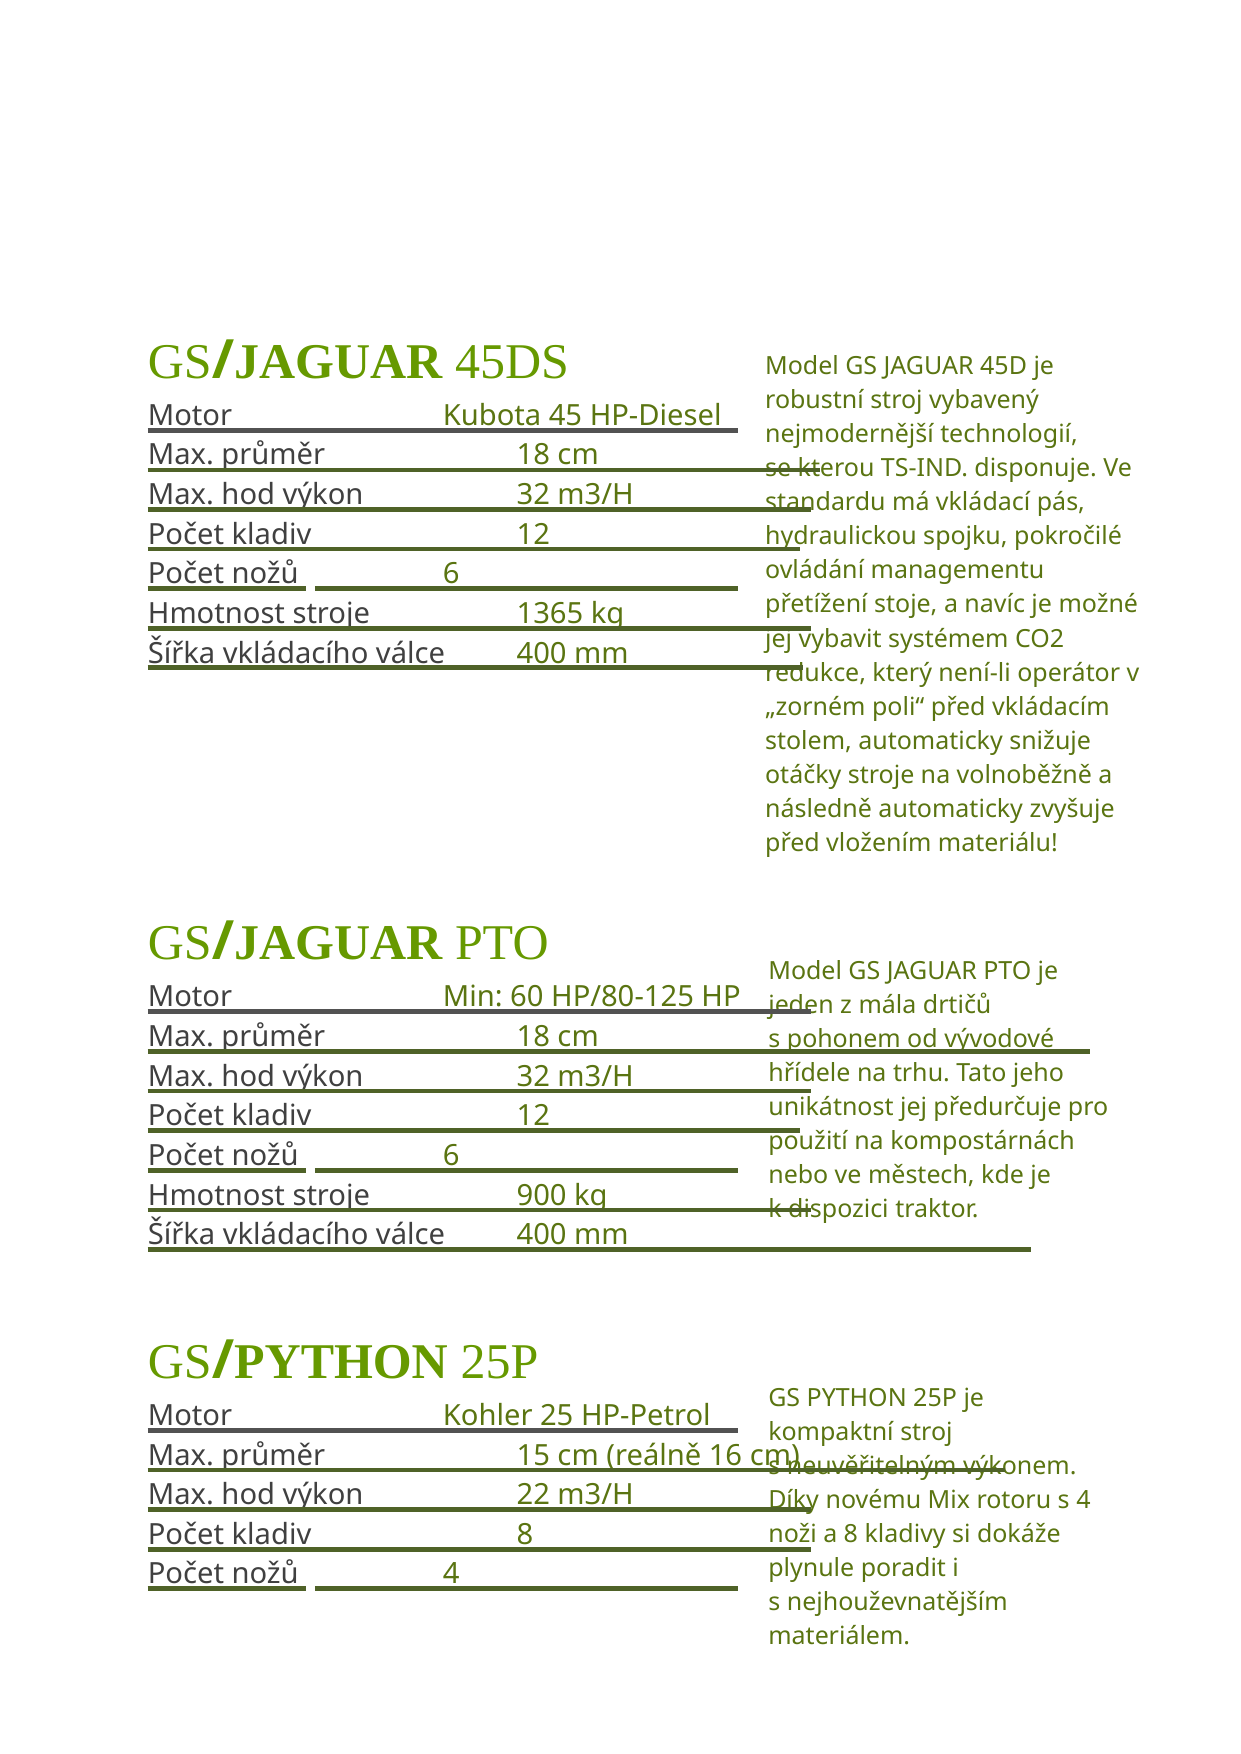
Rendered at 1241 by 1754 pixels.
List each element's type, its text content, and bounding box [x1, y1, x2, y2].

text Max. průměr 18 cm [148, 433, 1093, 473]
text GS/PYTHON 25P [148, 1320, 1093, 1394]
text Motor Kubota 45 HP-Diesel [148, 394, 1093, 433]
text Počet nožů 4 [148, 1553, 1093, 1592]
text GS/JAGUAR PTO [148, 902, 1093, 975]
text Max. hod výkon 32 m3/H [148, 473, 1093, 513]
text Hmotnost stroje 900 kg [148, 1174, 1093, 1213]
text GS/JAGUAR 45DS [148, 320, 1093, 394]
text Max. průměr 15 cm (reálně 16 cm) [148, 1434, 1093, 1473]
text Počet kladiv 12 [148, 1094, 1093, 1134]
text Počet nožů 6 [148, 553, 1093, 592]
text Hmotnost stroje 1365 kg [148, 592, 1093, 632]
text Max. hod výkon 22 m3/H [148, 1473, 1093, 1513]
text Počet nožů 6 [148, 1134, 1093, 1174]
text Počet kladiv 8 [148, 1513, 1093, 1553]
text Šířka vkládacího válce 400 mm [148, 1213, 1093, 1253]
text Max. hod výkon 32 m3/H [148, 1055, 1093, 1094]
text Motor Min: 60 HP/80-125 HP [148, 975, 1093, 1015]
text Max. průměr 18 cm [148, 1015, 1093, 1055]
text Počet kladiv 12 [148, 513, 1093, 553]
text Šířka vkládacího válce 400 mm [148, 632, 1093, 672]
text Motor Kohler 25 HP-Petrol [148, 1394, 1093, 1434]
